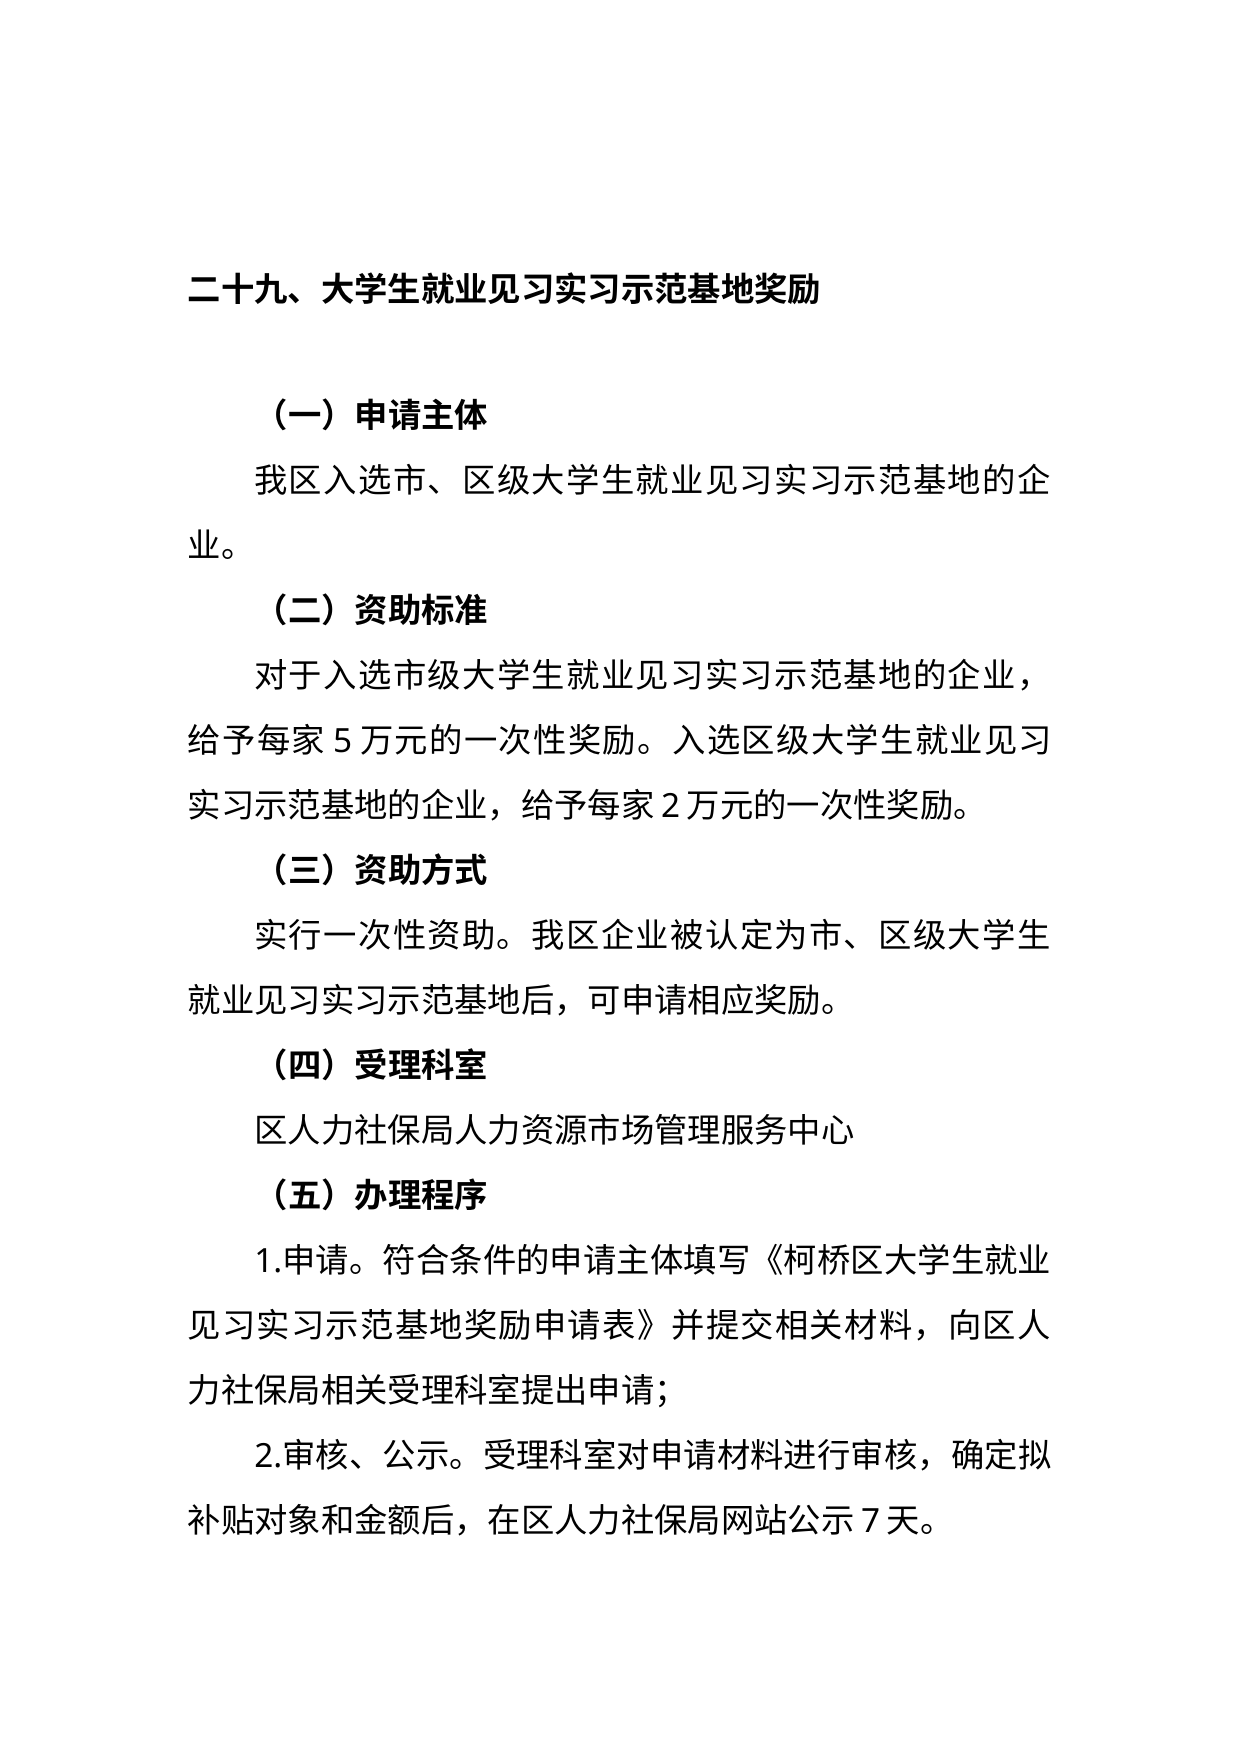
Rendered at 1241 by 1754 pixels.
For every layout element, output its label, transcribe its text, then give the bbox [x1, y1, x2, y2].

text 1.申请。符合条件的申请主体填写《柯桥区大学生就业见习实习示范基地奖励申请表》并提交相关材料，向区人力社保局相关受理科室提出申请； [187, 1226, 1053, 1421]
text （五）办理程序 [187, 1161, 1053, 1226]
text （四）受理科室 [187, 1031, 1053, 1096]
text 区人力社保局人力资源市场管理服务中心 [187, 1096, 1053, 1161]
text （二）资助标准 [187, 576, 1053, 641]
text （一）申请主体 [187, 381, 1053, 446]
subtitle 二十九、大学生就业见习实习示范基地奖励 [187, 254, 1053, 319]
text 我区入选市、区级大学生就业见习实习示范基地的企业。 [187, 446, 1053, 576]
text 对于入选市级大学生就业见习实习示范基地的企业，给予每家5万元的一次性奖励。入选区级大学生就业见习实习示范基地的企业，给予每家2万元的一次性奖励。 [187, 641, 1053, 836]
text 2.审核、公示。受理科室对申请材料进行审核，确定拟补贴对象和金额后，在区人力社保局网站公示7天。 [187, 1421, 1053, 1551]
text （三）资助方式 [187, 836, 1053, 901]
text 实行一次性资助。我区企业被认定为市、区级大学生就业见习实习示范基地后，可申请相应奖励。 [187, 901, 1053, 1031]
